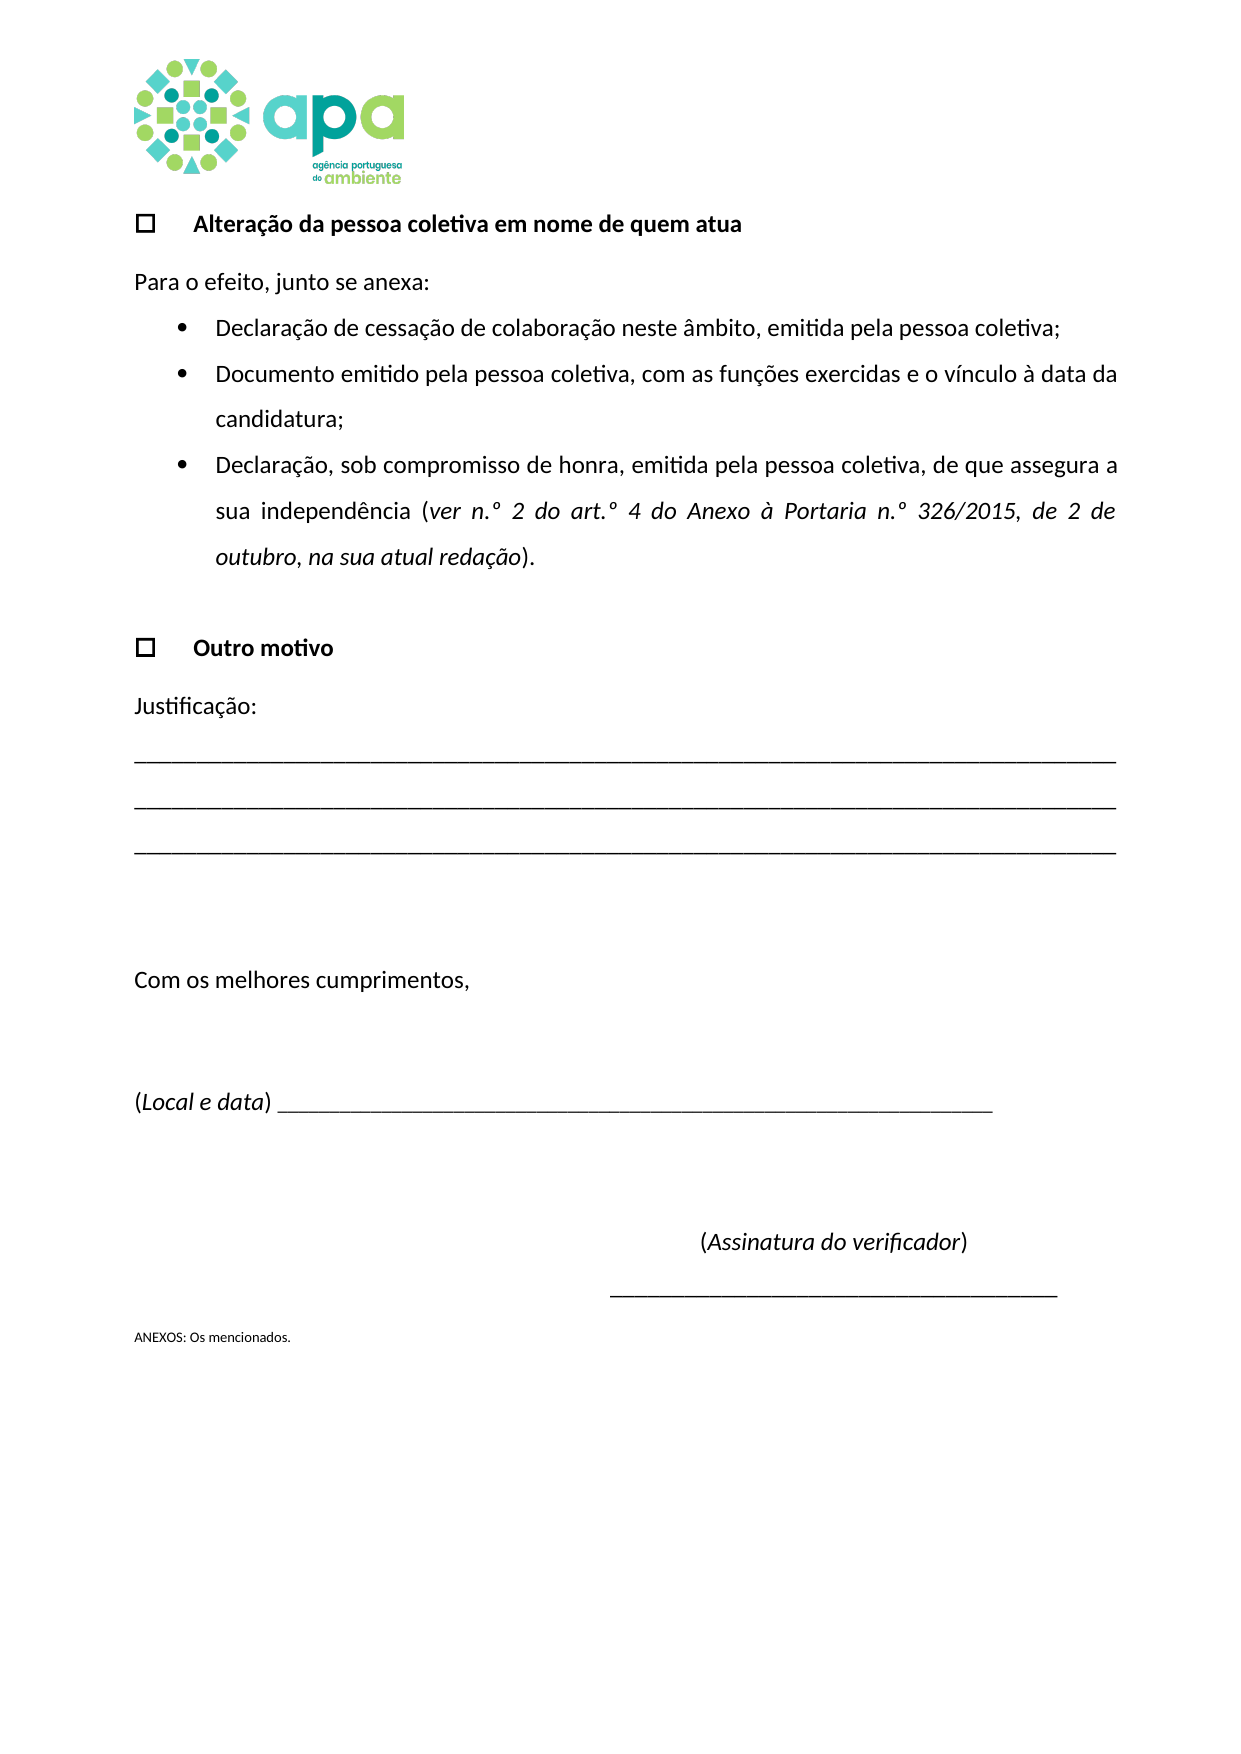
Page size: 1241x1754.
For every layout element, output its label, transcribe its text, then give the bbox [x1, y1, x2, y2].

text _____________________________________________________________________________________________________________________________________________________________________________________________________________________________________________ [134, 736, 1120, 858]
list Declaração de cessação de colaboração neste âmbito, emitida pela pessoa coletiva; [178, 312, 1120, 342]
text Alteração da pessoa coletiva em nome de quem atua [134, 208, 1120, 238]
text Para o efeito, junto se anexa: [134, 266, 1120, 297]
text Outro motivo [134, 632, 1120, 663]
picture [134, 59, 404, 184]
list Documento emitido pela pessoa coletiva, com as funções exercidas e o vínculo à data da candidatura; [178, 358, 1120, 434]
text ANEXOS: Os mencionados. [134, 1328, 1120, 1358]
text Com os melhores cumprimentos, [134, 965, 1120, 995]
text ____________________________________ [547, 1270, 1120, 1301]
text (Local e data) _____________________________________________________________________ [134, 1086, 1120, 1117]
text (Assinatura do verificador) [547, 1226, 1120, 1257]
text Justificação: [134, 690, 1120, 721]
